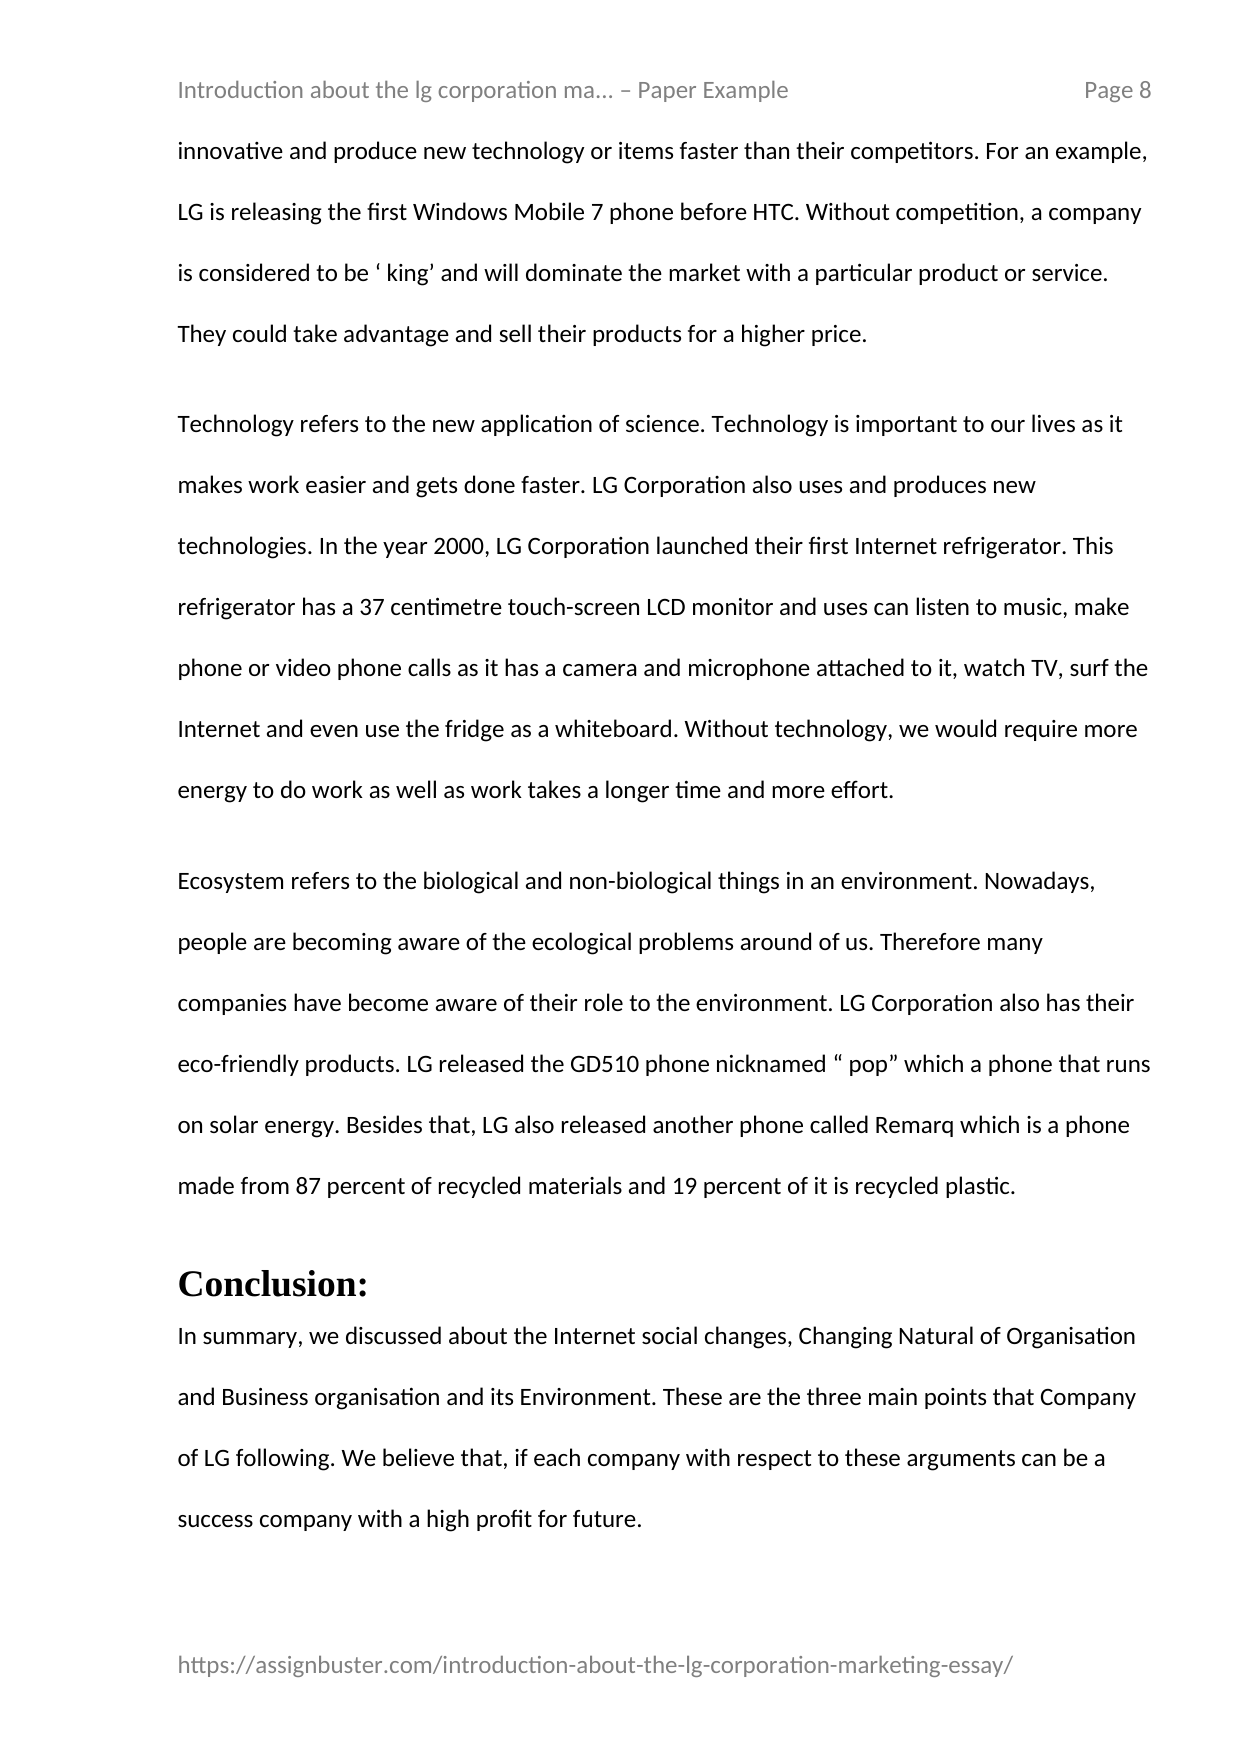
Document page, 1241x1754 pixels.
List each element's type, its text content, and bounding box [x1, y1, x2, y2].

text Ecosystem refers to the biological and non-biological things in an environment. Nowadays, people are becoming aware of the ecological problems around of us. Therefore many companies have become aware of their role to the environment. LG Corporation also has their eco-friendly products. LG released the GD510 phone nicknamed “ pop” which a phone that runs on solar energy. Besides that, LG also released another phone called Remarq which is a phone made from 87 percent of recycled materials and 19 percent of it is recycled plastic. [177, 865, 1152, 1201]
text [177, 135, 1152, 348]
text In summary, we discussed about the Internet social changes, Changing Natural of Organisation and Business organisation and its Environment. These are the three main points that Company of LG following. We believe that, if each company with respect to these arguments can be a success company with a high profit for future. [177, 1320, 1152, 1534]
text Technology refers to the new application of science. Technology is important to our lives as it makes work easier and gets done faster. LG Corporation also uses and produces new technologies. In the year 2000, LG Corporation launched their first Internet refrigerator. This refrigerator has a 37 centimetre touch-screen LCD monitor and uses can listen to music, make phone or video phone calls as it has a camera and microphone attached to it, watch TV, surf the Internet and even use the fridge as a whiteboard. Without technology, we would require more energy to do work as well as work takes a longer time and more effort. [177, 408, 1152, 805]
subtitle Conclusion: [177, 1261, 1152, 1304]
